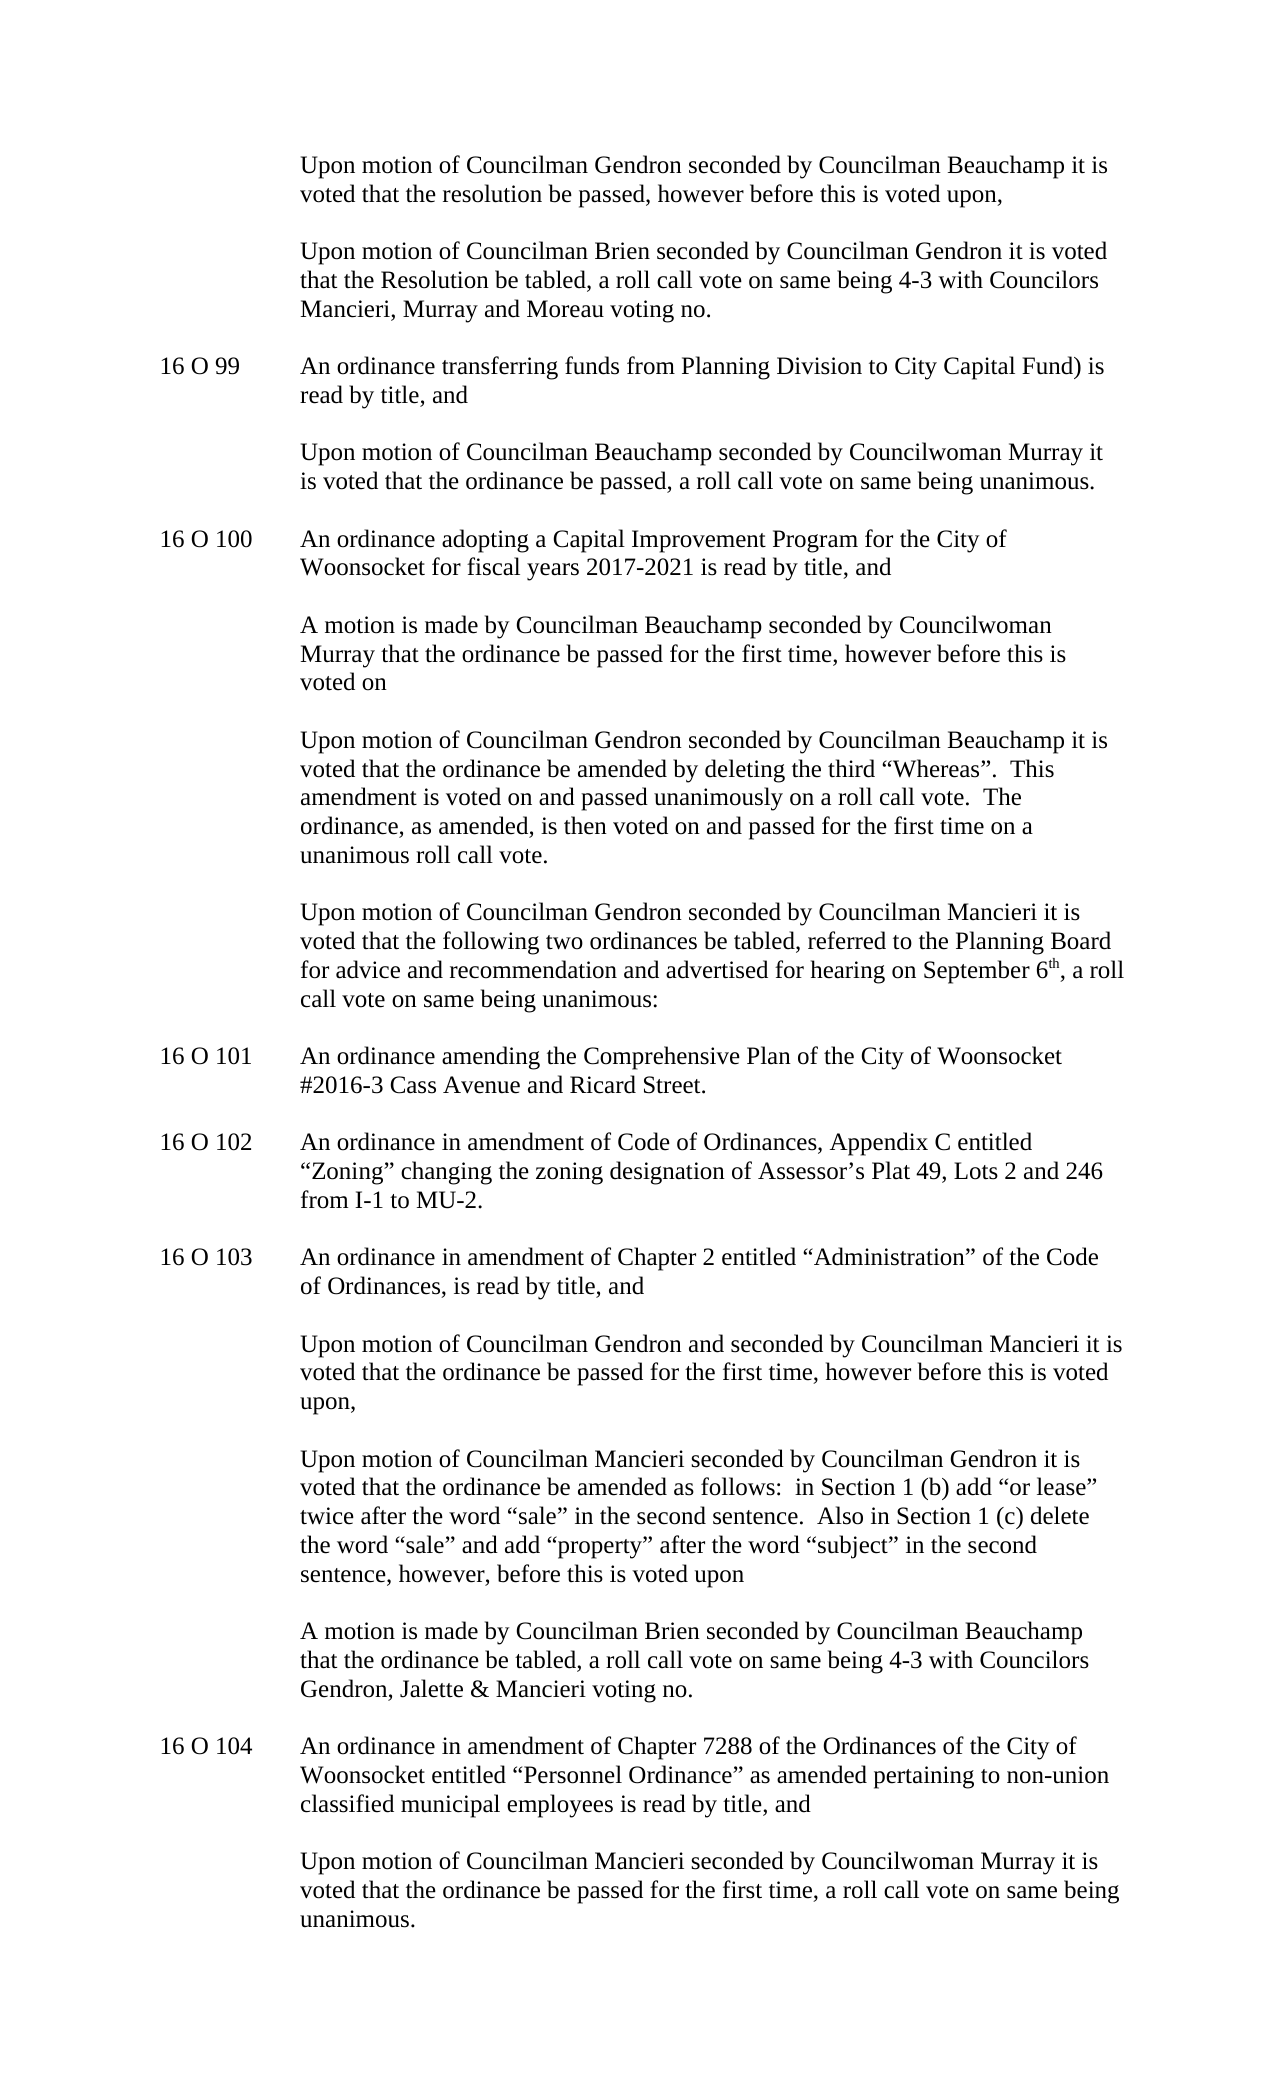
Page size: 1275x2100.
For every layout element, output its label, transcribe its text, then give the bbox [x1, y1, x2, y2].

text 16 O 103 An ordinance in amendment of Chapter 2 entitled “Administration” of the Code of Ordinances, is read by title, and [159, 1242, 1125, 1300]
text 16 O 104 An ordinance in amendment of Chapter 7288 of the Ordinances of the City of Woonsocket entitled “Personnel Ordinance” as amended pertaining to non-union classified municipal employees is read by title, and [159, 1731, 1125, 1817]
text 16 O 102 An ordinance in amendment of Code of Ordinances, Appendix C entitled “Zoning” changing the zoning designation of Assessor’s Plat 49, Lots 2 and 246 from I-1 to MU-2. [159, 1127, 1125, 1214]
text A motion is made by Councilman Beauchamp seconded by Councilwoman Murray that the ordinance be passed for the first time, however before this is voted on [159, 610, 1125, 696]
text Upon motion of Councilman Gendron seconded by Councilman Beauchamp it is voted that the ordinance be amended by deleting the third “Whereas”. This amendment is voted on and passed unanimously on a roll call vote. The ordinance, as amended, is then voted on and passed for the first time on a unanimous roll call vote. [300, 725, 1125, 869]
text A motion is made by Councilman Brien seconded by Councilman Beauchamp that the ordinance be tabled, a roll call vote on same being 4-3 with Councilors Gendron, Jalette & Mancieri voting no. [300, 1616, 1125, 1702]
text Upon motion of Councilman Gendron seconded by Councilman Mancieri it is voted that the following two ordinances be tabled, referred to the Planning Board for advice and recommendation and advertised for hearing on September 6th, a roll call vote on same being unanimous: [300, 897, 1125, 1012]
text Upon motion of Councilman Beauchamp seconded by Councilwoman Murray it is voted that the ordinance be passed, a roll call vote on same being unanimous. [159, 437, 1125, 495]
text 16 O 100 An ordinance adopting a Capital Improvement Program for the City of Woonsocket for fiscal years 2017-2021 is read by title, and [159, 524, 1125, 581]
text 16 O 99 An ordinance transferring funds from Planning Division to City Capital Fund) is read by title, and [159, 351, 1125, 409]
text Upon motion of Councilman Mancieri seconded by Councilman Gendron it is voted that the ordinance be amended as follows: in Section 1 (b) add “or lease” twice after the word “sale” in the second sentence. Also in Section 1 (c) delete the word “sale” and add “property” after the word “subject” in the second sentence, however, before this is voted upon [300, 1444, 1125, 1587]
text 16 O 101 An ordinance amending the Comprehensive Plan of the City of Woonsocket #2016-3 Cass Avenue and Ricard Street. [159, 1041, 1125, 1099]
text Upon motion of Councilman Brien seconded by Councilman Gendron it is voted that the Resolution be tabled, a roll call vote on same being 4-3 with Councilors Mancieri, Murray and Moreau voting no. [300, 236, 1125, 322]
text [159, 1846, 1125, 1932]
text Upon motion of Councilman Gendron seconded by Councilman Beauchamp it is voted that the resolution be passed, however before this is voted upon, [159, 150, 1125, 207]
text Upon motion of Councilman Gendron and seconded by Councilman Mancieri it is voted that the ordinance be passed for the first time, however before this is voted upon, [159, 1329, 1125, 1415]
